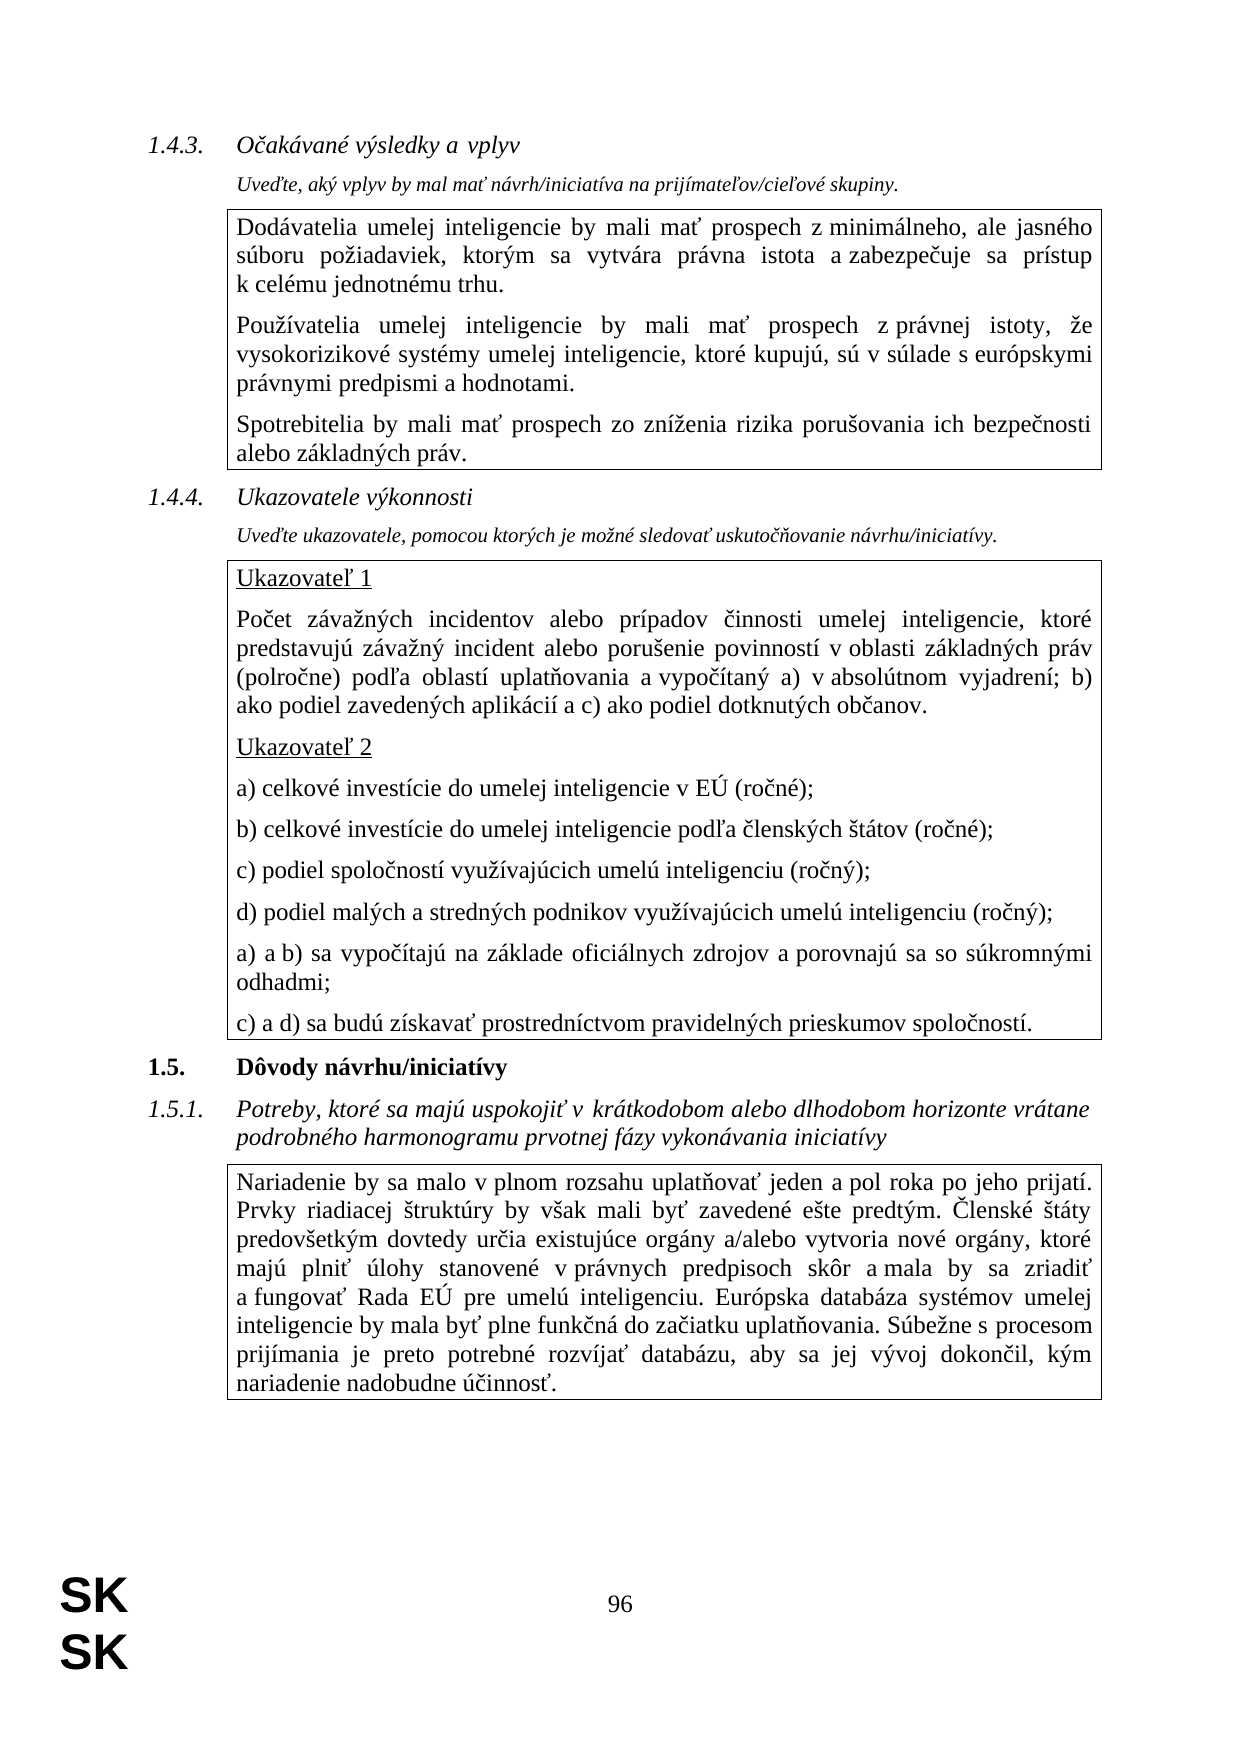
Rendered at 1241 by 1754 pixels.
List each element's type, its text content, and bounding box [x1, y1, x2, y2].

subtitle 1.4.4. Ukazovatele výkonnosti [148, 482, 1092, 511]
text Používatelia umelej inteligencie by mali mať prospech z právnej istoty, že vysokorizikové systémy umelej inteligencie, ktoré kupujú, sú v súlade s európskymi právnymi predpismi a hodnotami. [228, 307, 1101, 397]
text a) celkové investície do umelej inteligencie v EÚ (ročné); [228, 770, 1101, 802]
text Ukazovateľ 2 [228, 729, 1101, 761]
text Nariadenie by sa malo v plnom rozsahu uplatňovať jeden a pol roka po jeho prijatí. Prvky riadiacej štruktúry by však mali byť zavedené ešte predtým. Členské štáty predovšetkým dovtedy určia existujúce orgány a/alebo vytvoria nové orgány, ktoré majú plniť úlohy stanovené v právnych predpisoch skôr a mala by sa zriadiť a fungovať Rada EÚ pre umelú inteligenciu. Európska databáza systémov umelej inteligencie by mala byť plne funkčná do začiatku uplatňovania. Súbežne s procesom prijímania je preto potrebné rozvíjať databázu, aby sa jej vývoj dokončil, kým nariadenie nadobudne účinnosť. [228, 1165, 1101, 1399]
text Spotrebitelia by mali mať prospech zo zníženia rizika porušovania ich bezpečnosti alebo základných práv. [228, 406, 1101, 469]
text a) a b) sa vypočítajú na základe oficiálnych zdrojov a porovnajú sa so súkromnými odhadmi; [228, 935, 1101, 996]
text Dodávatelia umelej inteligencie by mali mať prospech z minimálneho, ale jasného súboru požiadaviek, ktorým sa vytvára právna istota a zabezpečuje sa prístup k celému jednotnému trhu. [228, 210, 1101, 298]
subtitle 1.5. Dôvody návrhu/iniciatívy [148, 1052, 1092, 1081]
text Uveďte, aký vplyv by mal mať návrh/iniciatíva na prijímateľov/cieľové skupiny. [236, 172, 1092, 196]
subtitle 1.4.3. Očakávané výsledky a vplyv [148, 131, 1092, 159]
subtitle 1.5.1. Potreby, ktoré sa majú uspokojiť v krátkodobom alebo dlhodobom horizonte vrátane podrobného harmonogramu prvotnej fázy vykonávania iniciatívy [148, 1094, 1092, 1151]
text d) podiel malých a stredných podnikov využívajúcich umelú inteligenciu (ročný); [228, 894, 1101, 926]
text c) podiel spoločností využívajúcich umelú inteligenciu (ročný); [228, 852, 1101, 884]
text Uveďte ukazovatele, pomocou ktorých je možné sledovať uskutočňovanie návrhu/iniciatívy. [236, 523, 1092, 547]
text Počet závažných incidentov alebo prípadov činnosti umelej inteligencie, ktoré predstavujú závažný incident alebo porušenie povinností v oblasti základných práv (polročne) podľa oblastí uplatňovania a vypočítaný a) v absolútnom vyjadrení; b) ako podiel zavedených aplikácií a c) ako podiel dotknutých občanov. [228, 601, 1101, 719]
text c) a d) sa budú získavať prostredníctvom pravidelných prieskumov spoločností. [228, 1005, 1101, 1039]
text b) celkové investície do umelej inteligencie podľa členských štátov (ročné); [228, 811, 1101, 843]
text Ukazovateľ 1 [228, 561, 1101, 592]
